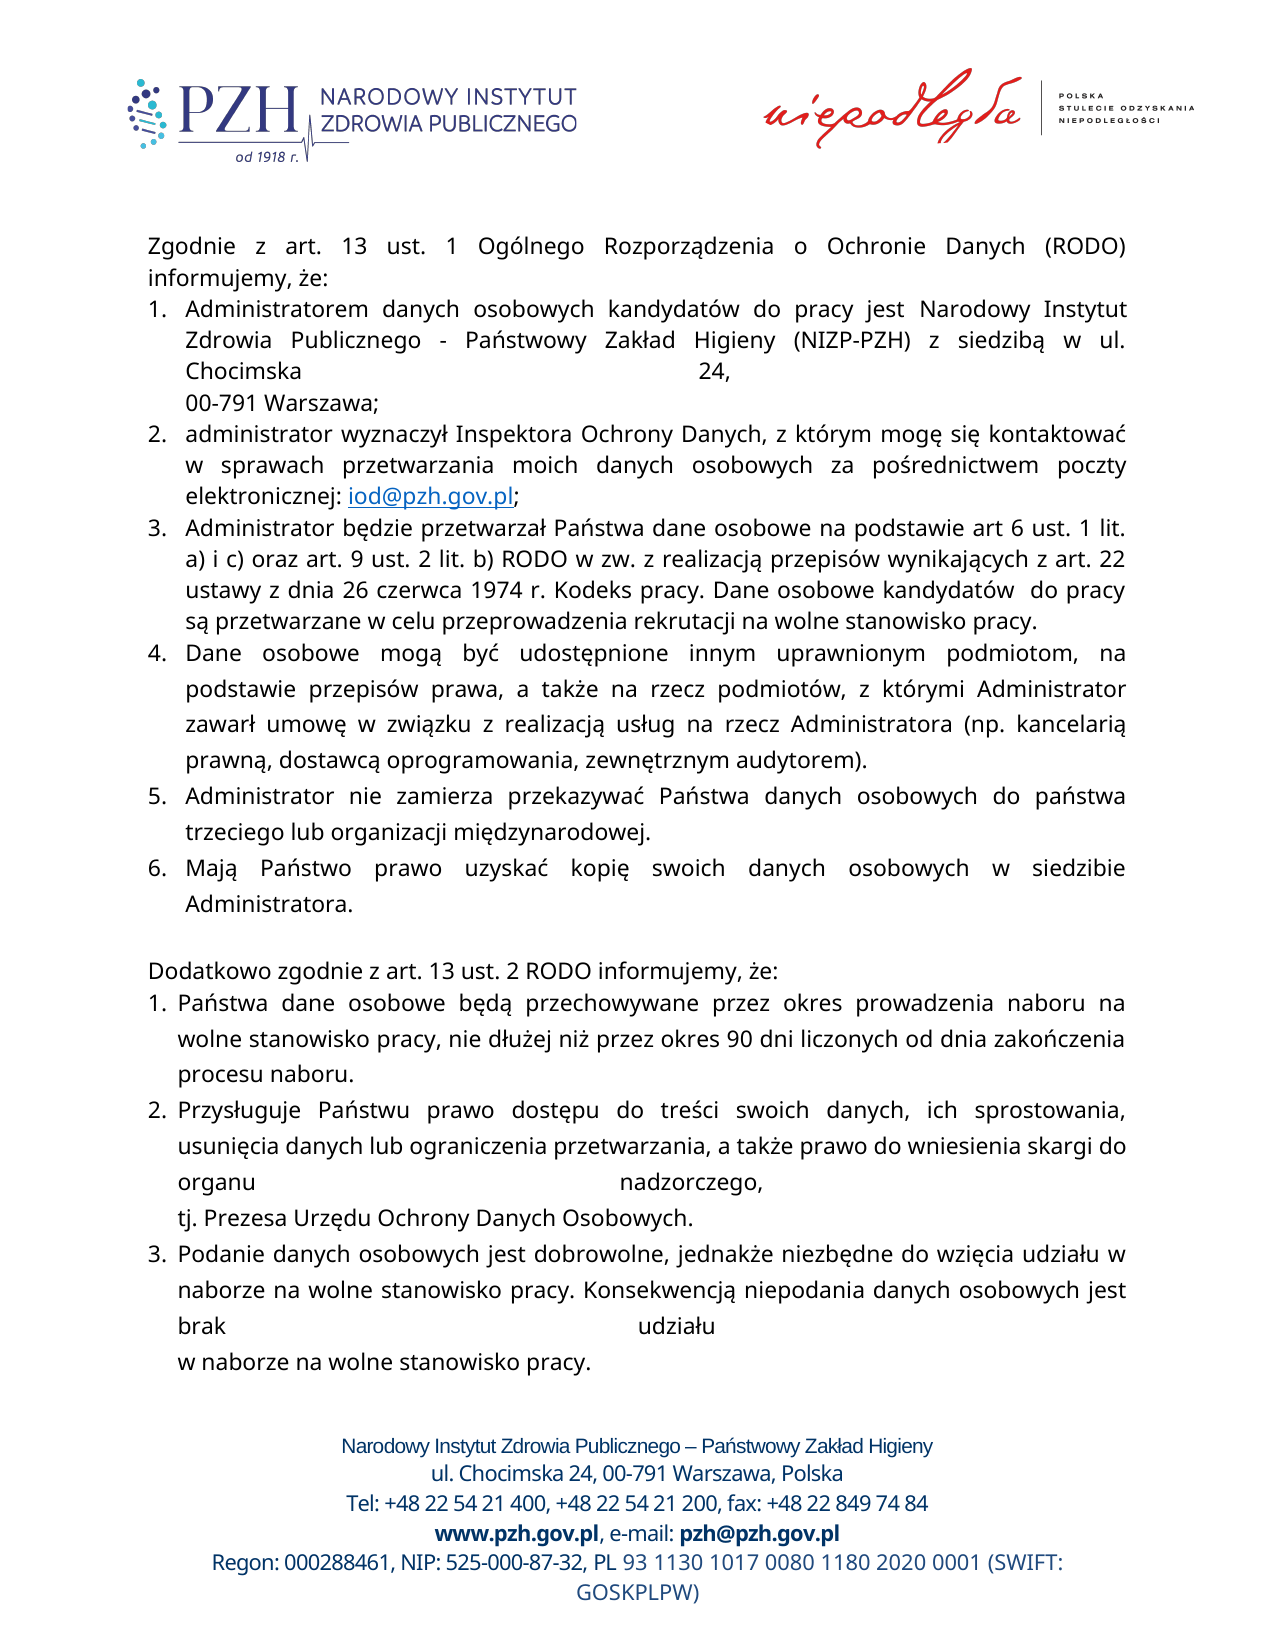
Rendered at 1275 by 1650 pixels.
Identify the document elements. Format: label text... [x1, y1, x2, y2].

list Administratorem danych osobowych kandydatów do pracy jest Narodowy Instytut Zdrowia Publicznego - Państwowy Zakład Higieny (NIZP-PZH) z siedzibą w ul. Chocimska 24, 00-791 Warszawa; [148, 293, 1127, 418]
list Dane osobowe mogą być udostępnione innym uprawnionym podmiotom, na podstawie przepisów prawa, a także na rzecz podmiotów, z którymi Administrator zawarł umowę w związku z realizacją usług na rzecz Administratora (np. kancelarią prawną, dostawcą oprogramowania, zewnętrznym audytorem). [148, 637, 1127, 776]
list Państwa dane osobowe będą przechowywane przez okres prowadzenia naboru na wolne stanowisko pracy, nie dłużej niż przez okres 90 dni liczonych od dnia zakończenia procesu naboru. [148, 987, 1127, 1090]
text Zgodnie z art. 13 ust. 1 Ogólnego Rozporządzenia o Ochronie Danych (RODO) informujemy, że: [148, 230, 1127, 293]
list Administrator będzie przetwarzał Państwa dane osobowe na podstawie art 6 ust. 1 lit. a) i c) oraz art. 9 ust. 2 lit. b) RODO w zw. z realizacją przepisów wynikających z art. 22 ustawy z dnia 26 czerwca 1974 r. Kodeks pracy. Dane osobowe kandydatów do pracy są przetwarzane w celu przeprowadzenia rekrutacji na wolne stanowisko pracy. [148, 512, 1127, 637]
text Dodatkowo zgodnie z art. 13 ust. 2 RODO informujemy, że: [148, 955, 1127, 987]
list Podanie danych osobowych jest dobrowolne, jednakże niezbędne do wzięcia udziału w naborze na wolne stanowisko pracy. Konsekwencją niepodania danych osobowych jest brak udziału w naborze na wolne stanowisko pracy. [148, 1238, 1127, 1377]
list Mają Państwo prawo uzyskać kopię swoich danych osobowych w siedzibie Administratora. [148, 852, 1127, 919]
picture [127, 79, 577, 162]
list Administrator nie zamierza przekazywać Państwa danych osobowych do państwa trzeciego lub organizacji międzynarodowej. [148, 780, 1127, 847]
list Przysługuje Państwu prawo dostępu do treści swoich danych, ich sprostowania, usunięcia danych lub ograniczenia przetwarzania, a także prawo do wniesienia skargi do organu nadzorczego, tj. Prezesa Urzędu Ochrony Danych Osobowych. [148, 1094, 1127, 1233]
list administrator wyznaczył Inspektora Ochrony Danych, z którym mogę się kontaktować w sprawach przetwarzania moich danych osobowych za pośrednictwem poczty elektronicznej: iod@pzh.gov.pl; [148, 418, 1127, 512]
